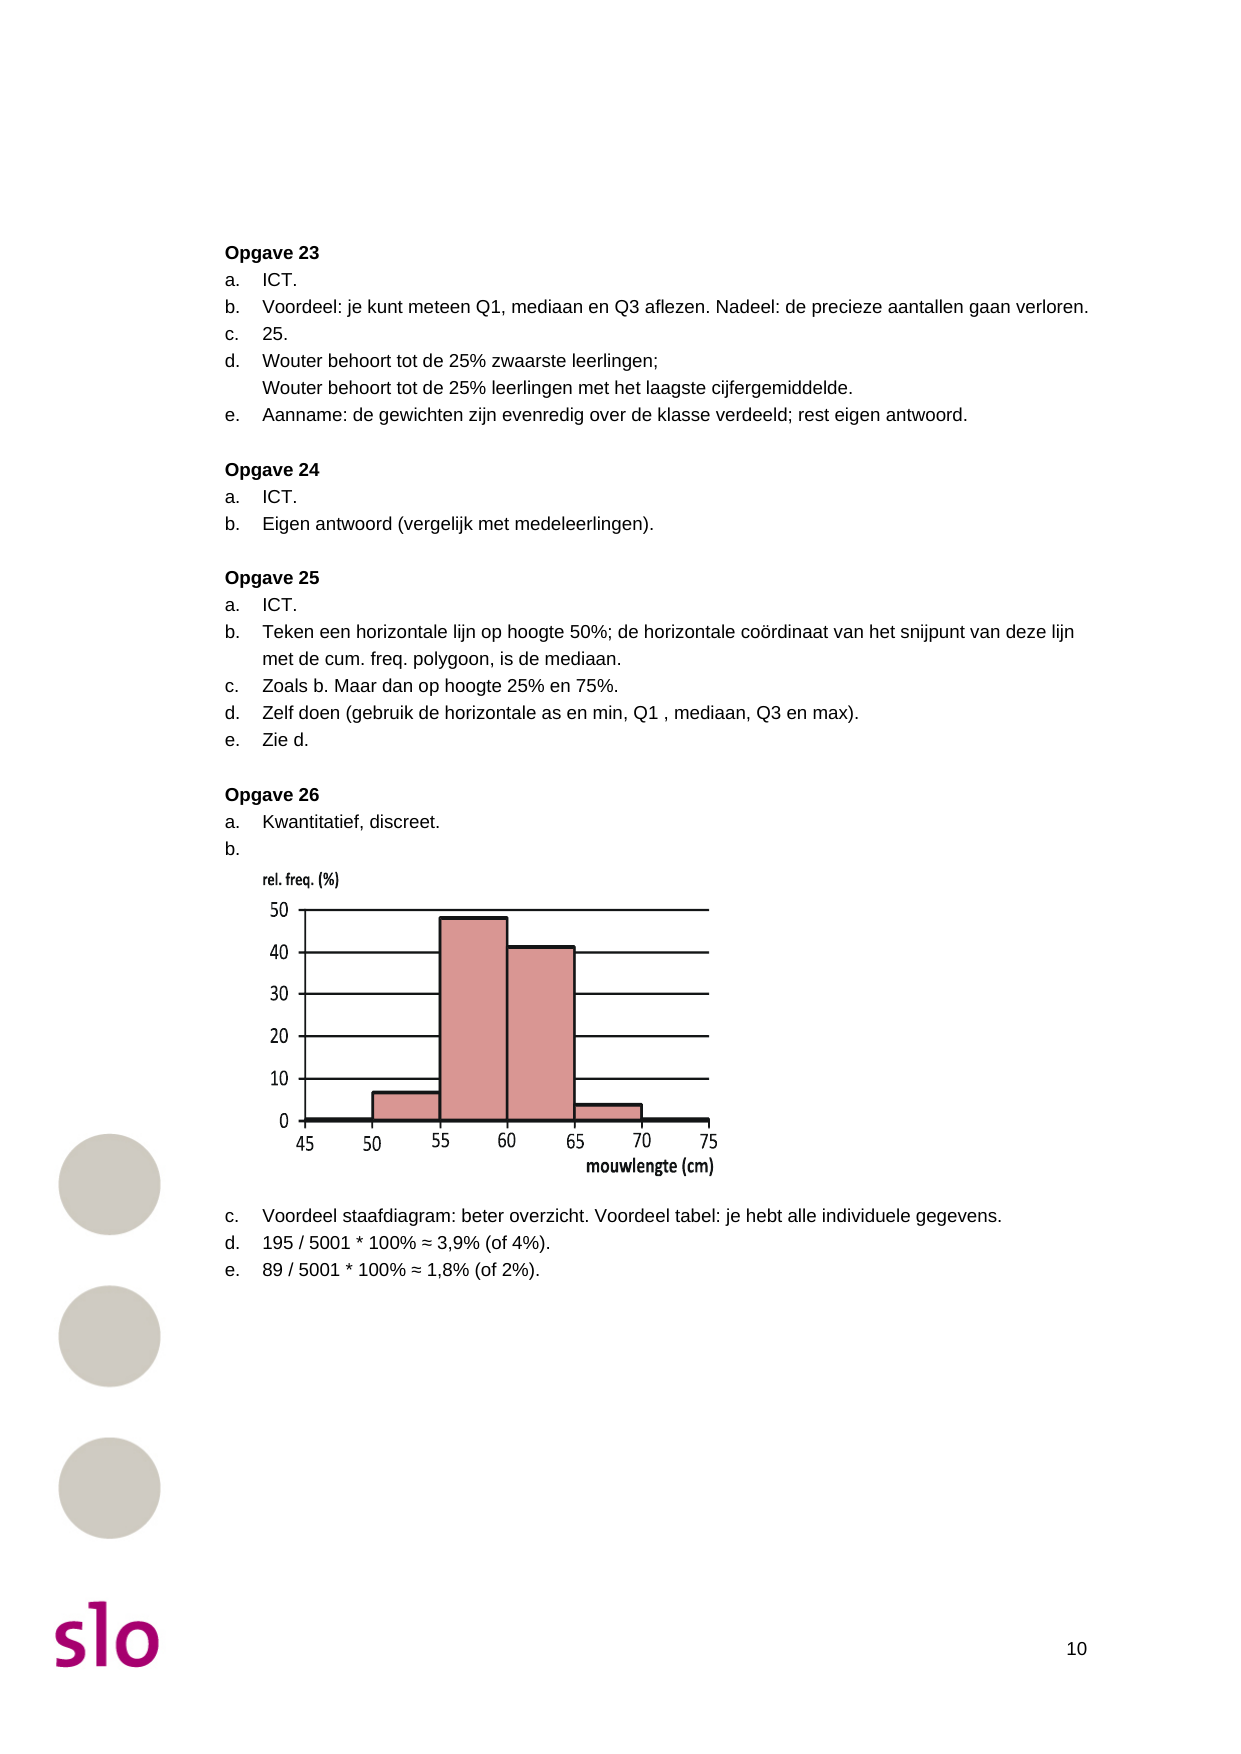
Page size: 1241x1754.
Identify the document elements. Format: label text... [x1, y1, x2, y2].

list Zoals b. Maar dan op hoogte 25% en 75%. [224, 669, 1092, 697]
list 195 / 5001 * 100% ≈ 3,9% (of 4%). [224, 1226, 1092, 1253]
list Eigen antwoord (vergelijk met medeleerlingen). [224, 507, 1092, 534]
list ICT. [224, 588, 1092, 615]
text Opgave 26 [224, 778, 1092, 805]
picture [37, 1117, 176, 1682]
list 25. [224, 317, 1092, 344]
list Voordeel: je kunt meteen Q1, mediaan en Q3 aflezen. Nadeel: de precieze aantallen gaan verloren. [224, 290, 1092, 317]
list Wouter behoort tot de 25% zwaarste leerlingen; Wouter behoort tot de 25% leerlingen met het laagste cijfergemiddelde. [224, 344, 1092, 399]
text Opgave 25 [224, 561, 1092, 588]
list ICT. [224, 480, 1092, 507]
text Opgave 23 [224, 236, 1092, 263]
list Zelf doen (gebruik de horizontale as en min, Q1 , mediaan, Q3 en max). [224, 697, 1092, 724]
list Zie d. [224, 724, 1092, 751]
list Teken een horizontale lijn op hoogte 50%; de horizontale coördinaat van het snijpunt van deze lijn met de cum. freq. polygoon, is de mediaan. [224, 615, 1092, 669]
text Opgave 24 [224, 453, 1092, 480]
list Aanname: de gewichten zijn evenredig over de klasse verdeeld; rest eigen antwoord. [224, 399, 1092, 426]
list ICT. [224, 263, 1092, 290]
list Kwantitatief, discreet. [224, 805, 1092, 832]
list 89 / 5001 * 100% ≈ 1,8% (of 2%). [224, 1253, 1092, 1280]
list Voordeel staafdiagram: beter overzicht. Voordeel tabel: je hebt alle individuele gegevens. [224, 1199, 1092, 1226]
